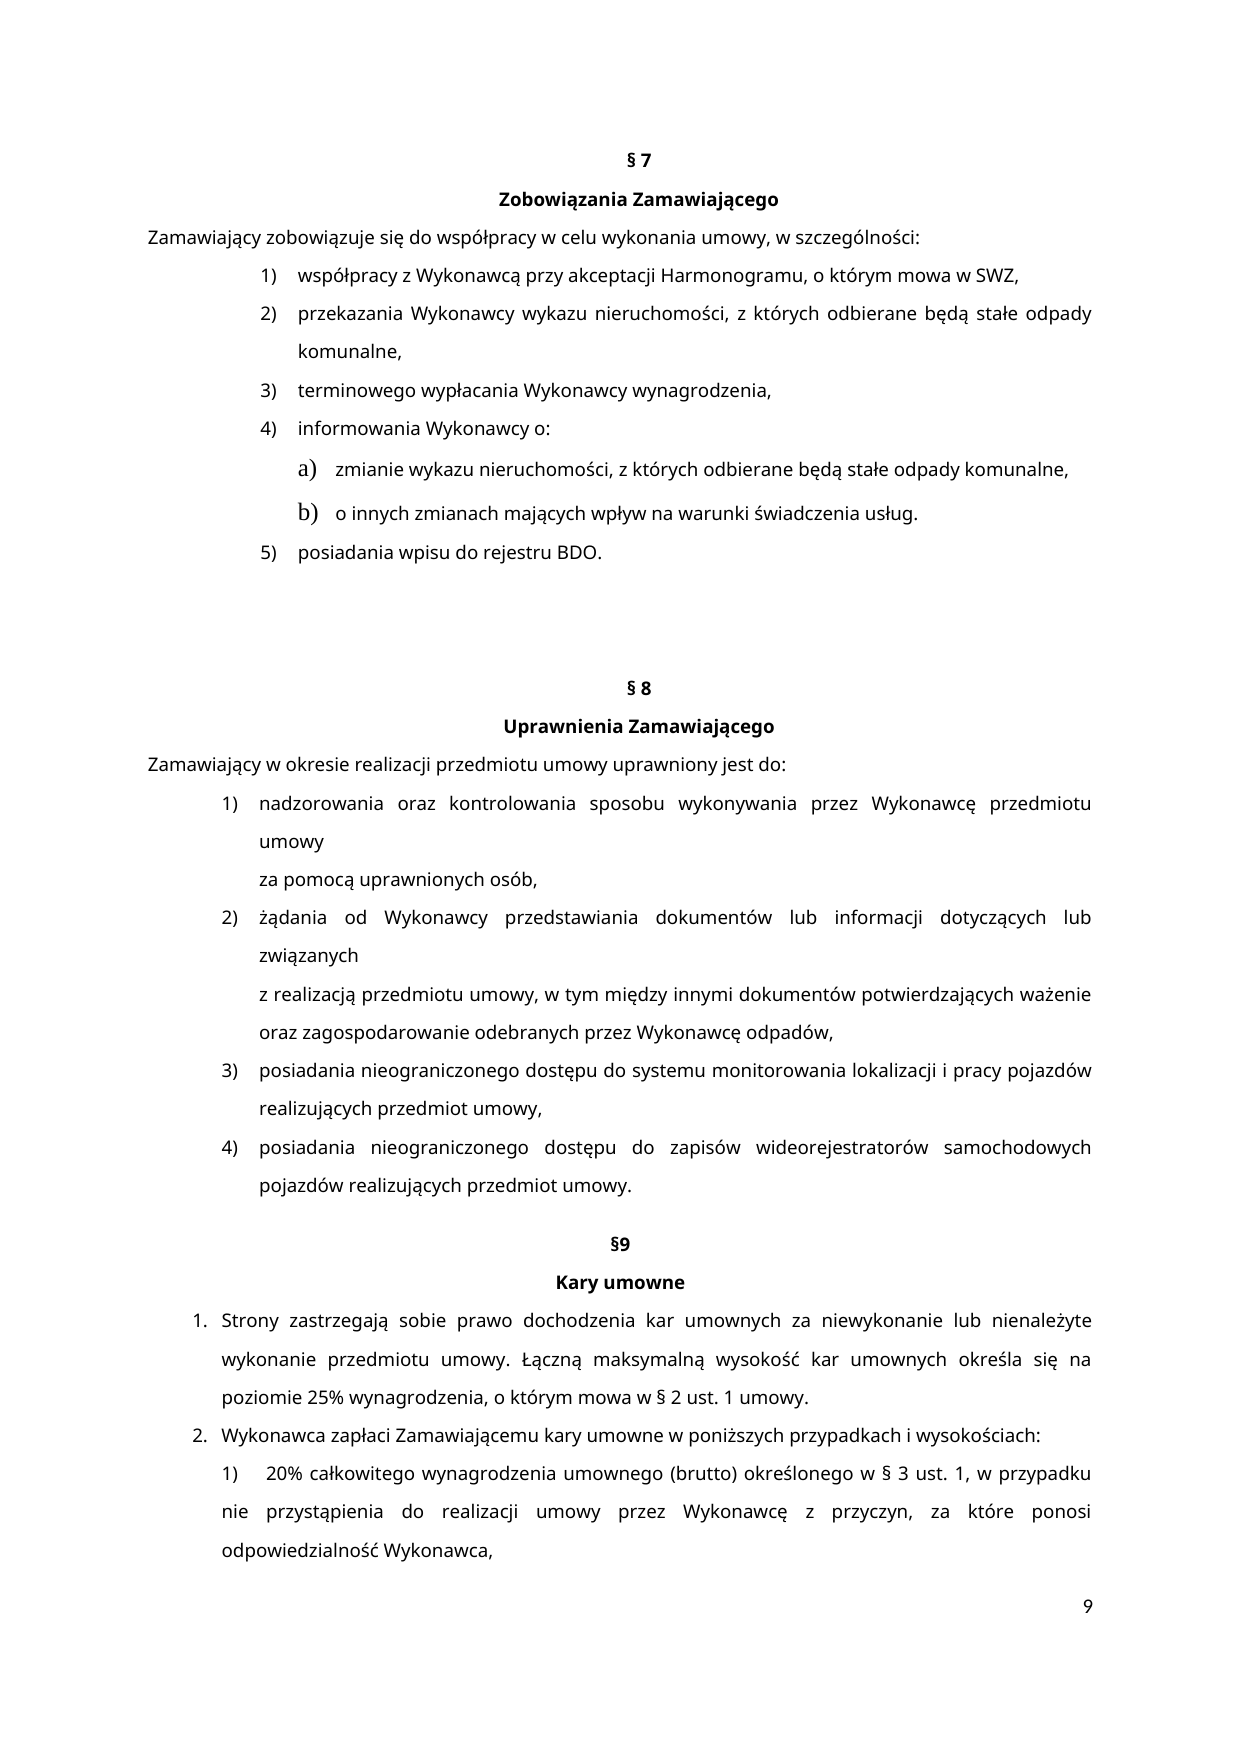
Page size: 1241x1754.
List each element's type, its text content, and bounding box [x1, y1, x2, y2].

text § 8 [185, 675, 1093, 701]
list Zamawiający zobowiązuje się do współpracy w celu wykonania umowy, w szczególności: [148, 224, 1093, 249]
list o innych zmianach mających wpływ na warunki świadczenia usług. [298, 497, 1093, 525]
list żądania od Wykonawcy przedstawiania dokumentów lub informacji dotyczących lub związanych z realizacją przedmiotu umowy, w tym między innymi dokumentów potwierdzających ważenie oraz zagospodarowanie odebranych przez Wykonawcę odpadów, [221, 904, 1093, 1045]
text 2. Wykonawca zapłaci Zamawiającemu kary umowne w poniższych przypadkach i wysokościach: [192, 1422, 1093, 1448]
text §9 [148, 1231, 1093, 1257]
list Zamawiający w okresie realizacji przedmiotu umowy uprawniony jest do: [148, 752, 1093, 777]
list zmianie wykazu nieruchomości, z których odbierane będą stałe odpady komunalne, [298, 453, 1093, 482]
list posiadania nieograniczonego dostępu do zapisów wideorejestratorów samochodowych pojazdów realizujących przedmiot umowy. [221, 1134, 1093, 1198]
text Kary umowne [148, 1269, 1093, 1295]
list posiadania nieograniczonego dostępu do systemu monitorowania lokalizacji i pracy pojazdów realizujących przedmiot umowy, [221, 1057, 1093, 1121]
text Zobowiązania Zamawiającego [185, 186, 1093, 211]
list terminowego wypłacania Wykonawcy wynagrodzenia, [260, 377, 1093, 402]
list 20% całkowitego wynagrodzenia umownego (brutto) określonego w § 3 ust. 1, w przypadku nie przystąpienia do realizacji umowy przez Wykonawcę z przyczyn, za które ponosi odpowiedzialność Wykonawca, [221, 1461, 1093, 1563]
text Uprawnienia Zamawiającego [185, 713, 1093, 739]
list współpracy z Wykonawcą przy akceptacji Harmonogramu, o którym mowa w SWZ, [260, 262, 1093, 288]
list posiadania wpisu do rejestru BDO. [260, 540, 1093, 565]
list nadzorowania oraz kontrolowania sposobu wykonywania przez Wykonawcę przedmiotu umowy za pomocą uprawnionych osób, [221, 790, 1093, 892]
list przekazania Wykonawcy wykazu nieruchomości, z których odbierane będą stałe odpady komunalne, [260, 301, 1093, 364]
text § 7 [185, 148, 1093, 173]
list Strony zastrzegają sobie prawo dochodzenia kar umownych za niewykonanie lub nienależyte wykonanie przedmiotu umowy. Łączną maksymalną wysokość kar umownych określa się na poziomie 25% wynagrodzenia, o którym mowa w § 2 ust. 1 umowy. [192, 1308, 1093, 1410]
list informowania Wykonawcy o: [260, 415, 1093, 441]
